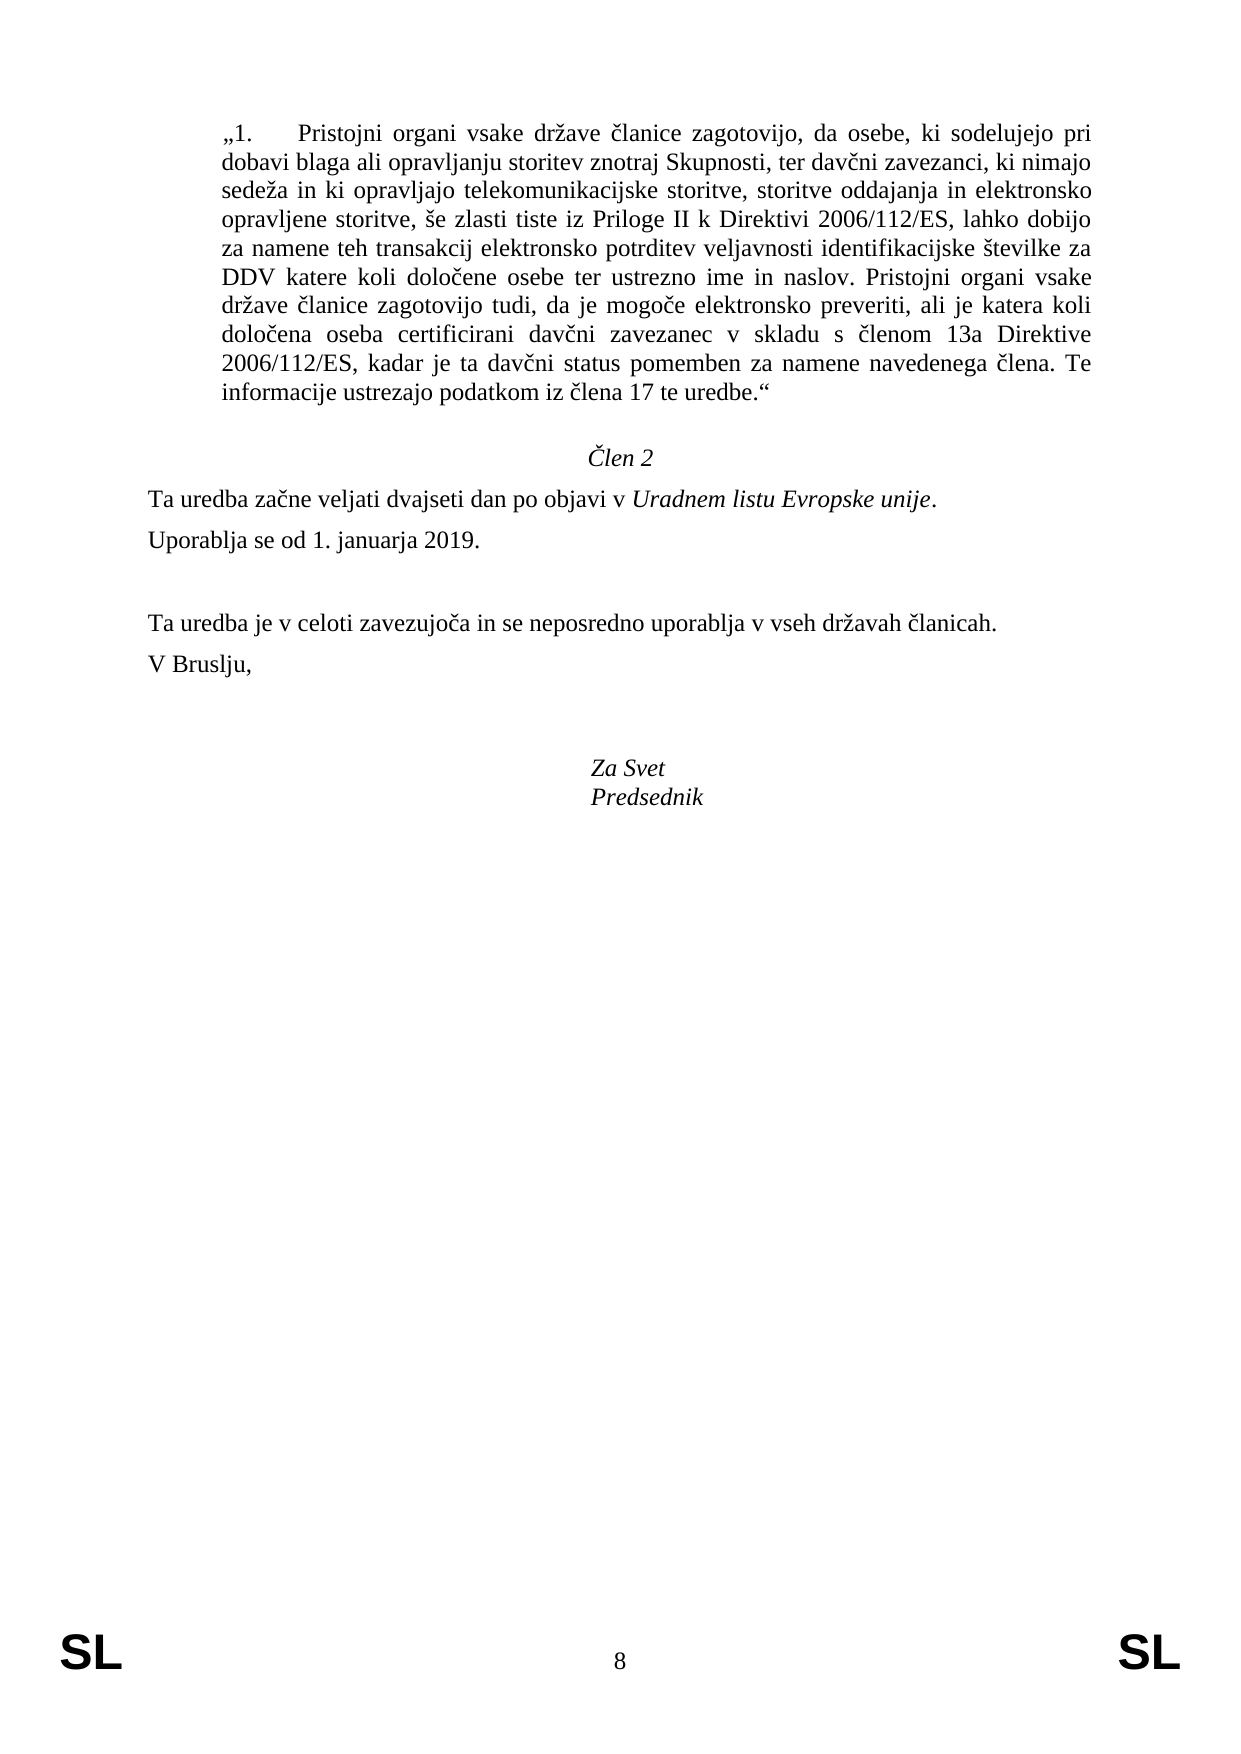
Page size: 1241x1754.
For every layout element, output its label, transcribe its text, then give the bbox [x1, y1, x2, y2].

text Uporablja se od 1. januarja 2019. [148, 526, 1093, 554]
text „1. Pristojni organi vsake države članice zagotovijo, da osebe, ki sodelujejo pri dobavi blaga ali opravljanju storitev znotraj Skupnosti, ter davčni zavezanci, ki nimajo sedeža in ki opravljajo telekomunikacijske storitve, storitve oddajanja in elektronsko opravljene storitve, še zlasti tiste iz Priloge II k Direktivi 2006/112/ES, lahko dobijo za namene teh transakcij elektronsko potrditev veljavnosti identifikacijske številke za DDV katere koli določene osebe ter ustrezno ime in naslov. Pristojni organi vsake države članice zagotovijo tudi, da je mogoče elektronsko preveriti, ali je katera koli določena oseba certificirani davčni zavezanec v skladu s členom 13a Direktive 2006/112/ES, kadar je ta davčni status pomemben za namene navedenega člena. Te informacije ustrezajo podatkom iz člena 17 te uredbe.“ [221, 118, 1093, 406]
text Ta uredba začne veljati dvajseti dan po objavi v Uradnem listu Evropske unije. [148, 484, 1093, 513]
text Predsednik [148, 782, 1093, 811]
text Za Svet [148, 753, 1093, 782]
text V Bruslju, [148, 649, 1093, 678]
text Člen 2 [148, 443, 1093, 472]
text Ta uredba je v celoti zavezujoča in se neposredno uporablja v vseh državah članicah. [148, 608, 1093, 637]
